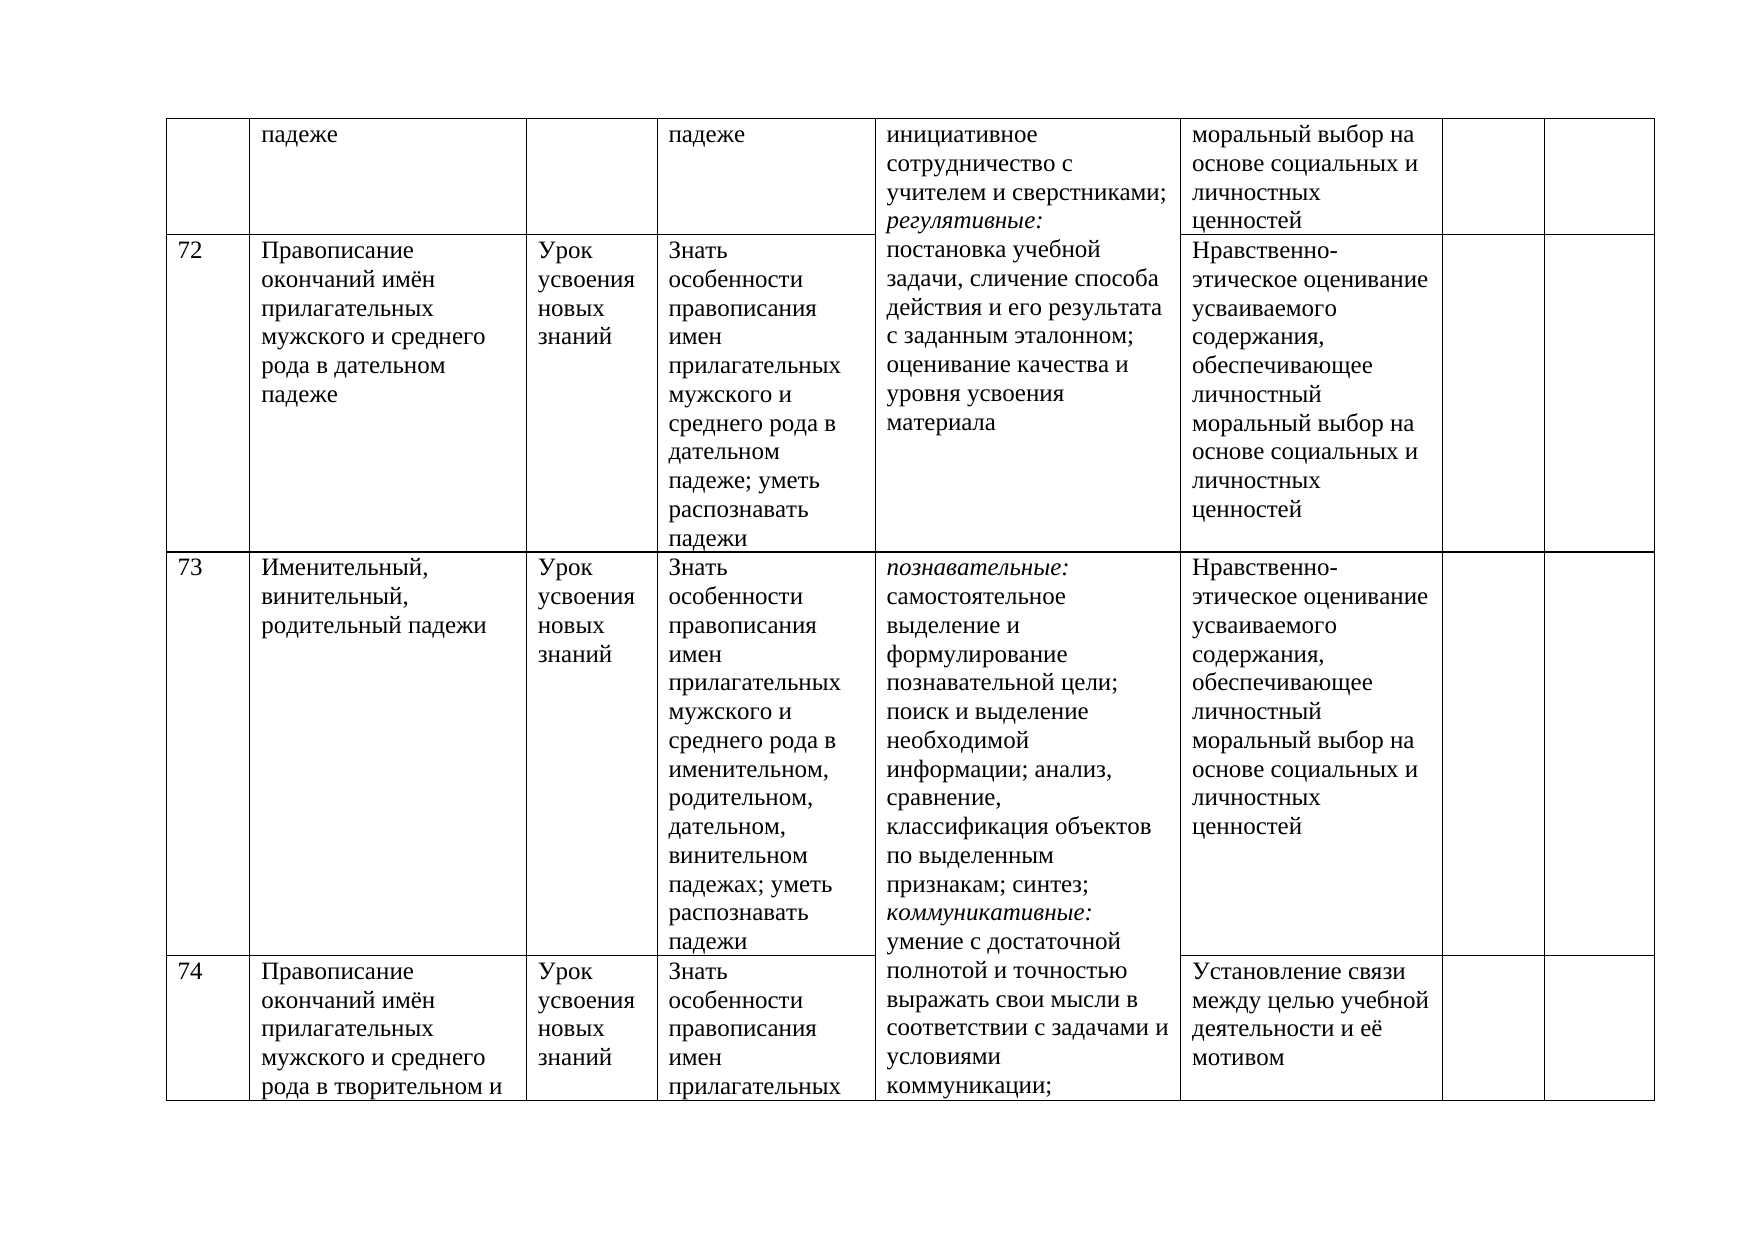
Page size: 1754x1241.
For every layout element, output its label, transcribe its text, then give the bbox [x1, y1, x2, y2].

table_cell [1545, 119, 1654, 234]
table_cell [1443, 119, 1544, 234]
table_cell [1545, 956, 1654, 1100]
table_cell 74 [167, 956, 249, 1100]
table_cell Знать особенности правописания имен прилагательных мужского и среднего рода в именительном, родительном, дательном, винительном падежах; уметь распознавать падежи [658, 553, 875, 955]
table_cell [1181, 956, 1442, 1100]
table_cell 72 [167, 235, 249, 551]
table_cell [1443, 956, 1544, 1100]
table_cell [527, 956, 657, 1100]
table_cell Нравственно-этическое оценивание усваиваемого содержания, обеспечивающее личностный моральный выбор на основе социальных и личностных ценностей [1181, 235, 1442, 551]
table_cell [1443, 235, 1544, 551]
table_cell Нравственно-этическое оценивание усваиваемого содержания, обеспечивающее личностный моральный выбор на основе социальных и личностных ценностей [1181, 553, 1442, 955]
table_cell 73 [167, 553, 249, 955]
table_cell 71 [167, 119, 249, 234]
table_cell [527, 119, 657, 234]
table_cell Именительный, винительный, родительный падежи [250, 553, 526, 955]
table_cell Знать особенности правописания имен прилагательных мужского и среднего рода в дательном падеже; уметь распознавать падежи [658, 235, 875, 551]
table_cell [250, 956, 526, 1100]
table_cell познавательные: самостоятельное выделение и формулирование познавательной цели; поиск и выделение необходимой информации; анализ, сравнение, классификация объектов по выделенным признакам; синтез; коммуникативные: умение с достаточной полнотой и точностью выражать свои мысли в соответствии с задачами и условиями коммуникации; регулятивные: постановка учебной задачи; сличение способа действия и его результата с данным эталоном; оценивание качества и уровня усвоения [876, 553, 1180, 1100]
table_cell [1545, 553, 1654, 955]
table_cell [250, 119, 526, 234]
table_cell Урок усвоения новых знаний [527, 235, 657, 551]
table_cell [1545, 235, 1654, 551]
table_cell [1181, 119, 1442, 234]
table_cell Правописание окончаний имён прилагательных мужского и среднего рода в дательном падеже [250, 235, 526, 551]
table_cell Урок усвоения новых знаний [527, 553, 657, 955]
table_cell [658, 956, 875, 1100]
table_cell [1443, 553, 1544, 955]
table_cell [658, 119, 875, 234]
